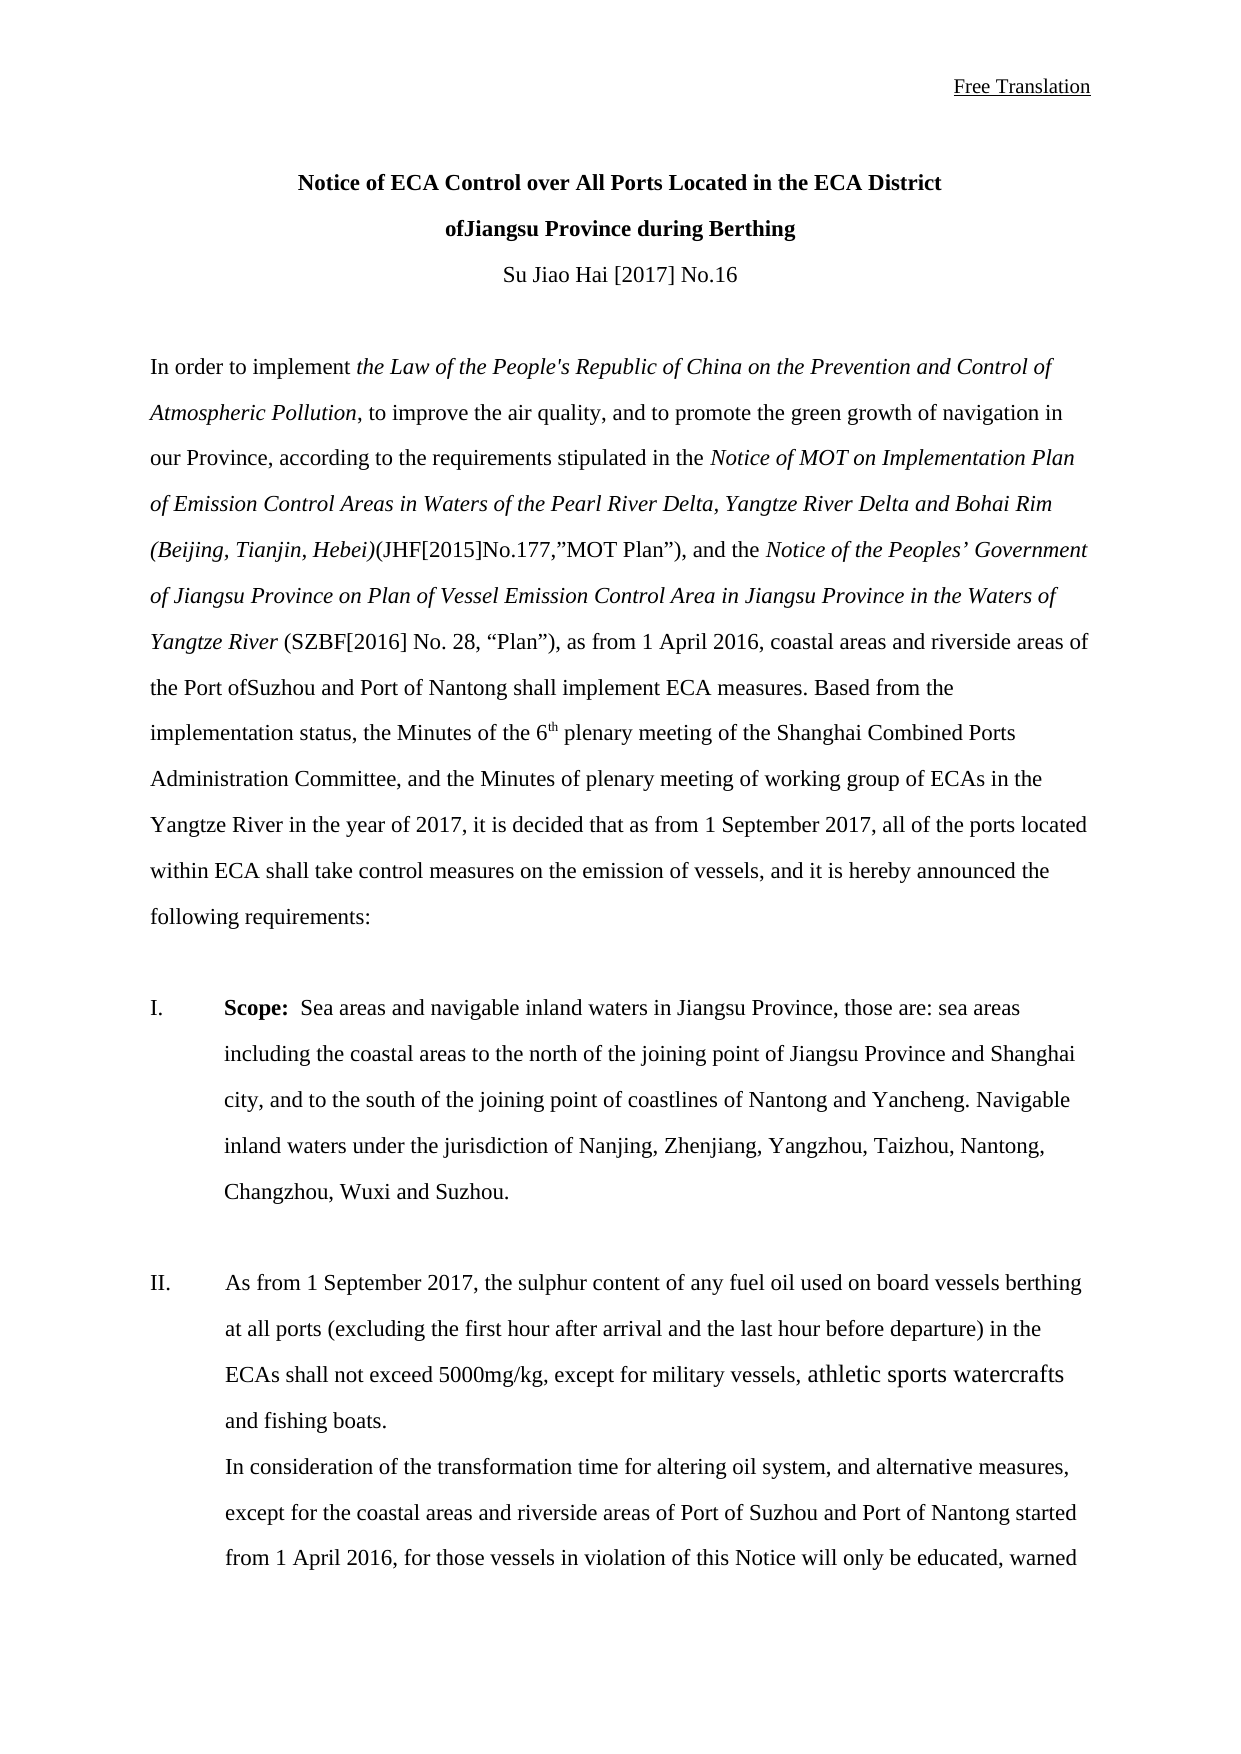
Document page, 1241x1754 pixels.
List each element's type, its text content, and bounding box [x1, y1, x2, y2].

text Notice of ECA Control over All Ports Located in the ECA District [150, 150, 1090, 196]
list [225, 1433, 1090, 1571]
text Su Jiao Hai [2017] No.16 [150, 242, 1090, 287]
text ofJiangsu Province during Berthing [150, 196, 1090, 242]
list Scope: Sea areas and navigable inland waters in Jiangsu Province, those are: sea areas including the coastal areas to the north of the joining point of Jiangsu Province and Shanghai city, and to the south of the joining point of coastlines of Nantong and Yancheng. Navigable inland waters under the jurisdiction of Nanjing, Zhenjiang, Yangzhou, Taizhou, Nantong, Changzhou, Wuxi and Suzhou. [150, 975, 1090, 1204]
list As from 1 September 2017, the sulphur content of any fuel oil used on board vessels berthing at all ports (excluding the first hour after arrival and the last hour before departure) in the ECAs shall not exceed 5000mg/kg, except for military vessels, athletic sports watercrafts and fishing boats. [150, 1250, 1090, 1433]
text In order to implement the Law of the People's Republic of China on the Prevention and Control of Atmospheric Pollution, to improve the air quality, and to promote the green growth of navigation in our Province, according to the requirements stipulated in the Notice of MOT on Implementation Plan of Emission Control Areas in Waters of the Pearl River Delta, Yangtze River Delta and Bohai Rim (Beijing, Tianjin, Hebei)(JHF[2015]No.177,”MOT Plan”), and the Notice of the Peoples’ Government of Jiangsu Province on Plan of Vessel Emission Control Area in Jiangsu Province in the Waters of Yangtze River (SZBF[2016] No. 28, “Plan”), as from 1 April 2016, coastal areas and riverside areas of the Port ofSuzhou and Port of Nantong shall implement ECA measures. Based from the implementation status, the Minutes of the 6th plenary meeting of the Shanghai Combined Ports Administration Committee, and the Minutes of plenary meeting of working group of ECAs in the Yangtze River in the year of 2017, it is decided that as from 1 September 2017, all of the ports located within ECA shall take control measures on the emission of vessels, and it is hereby announced the following requirements: [150, 333, 1090, 929]
